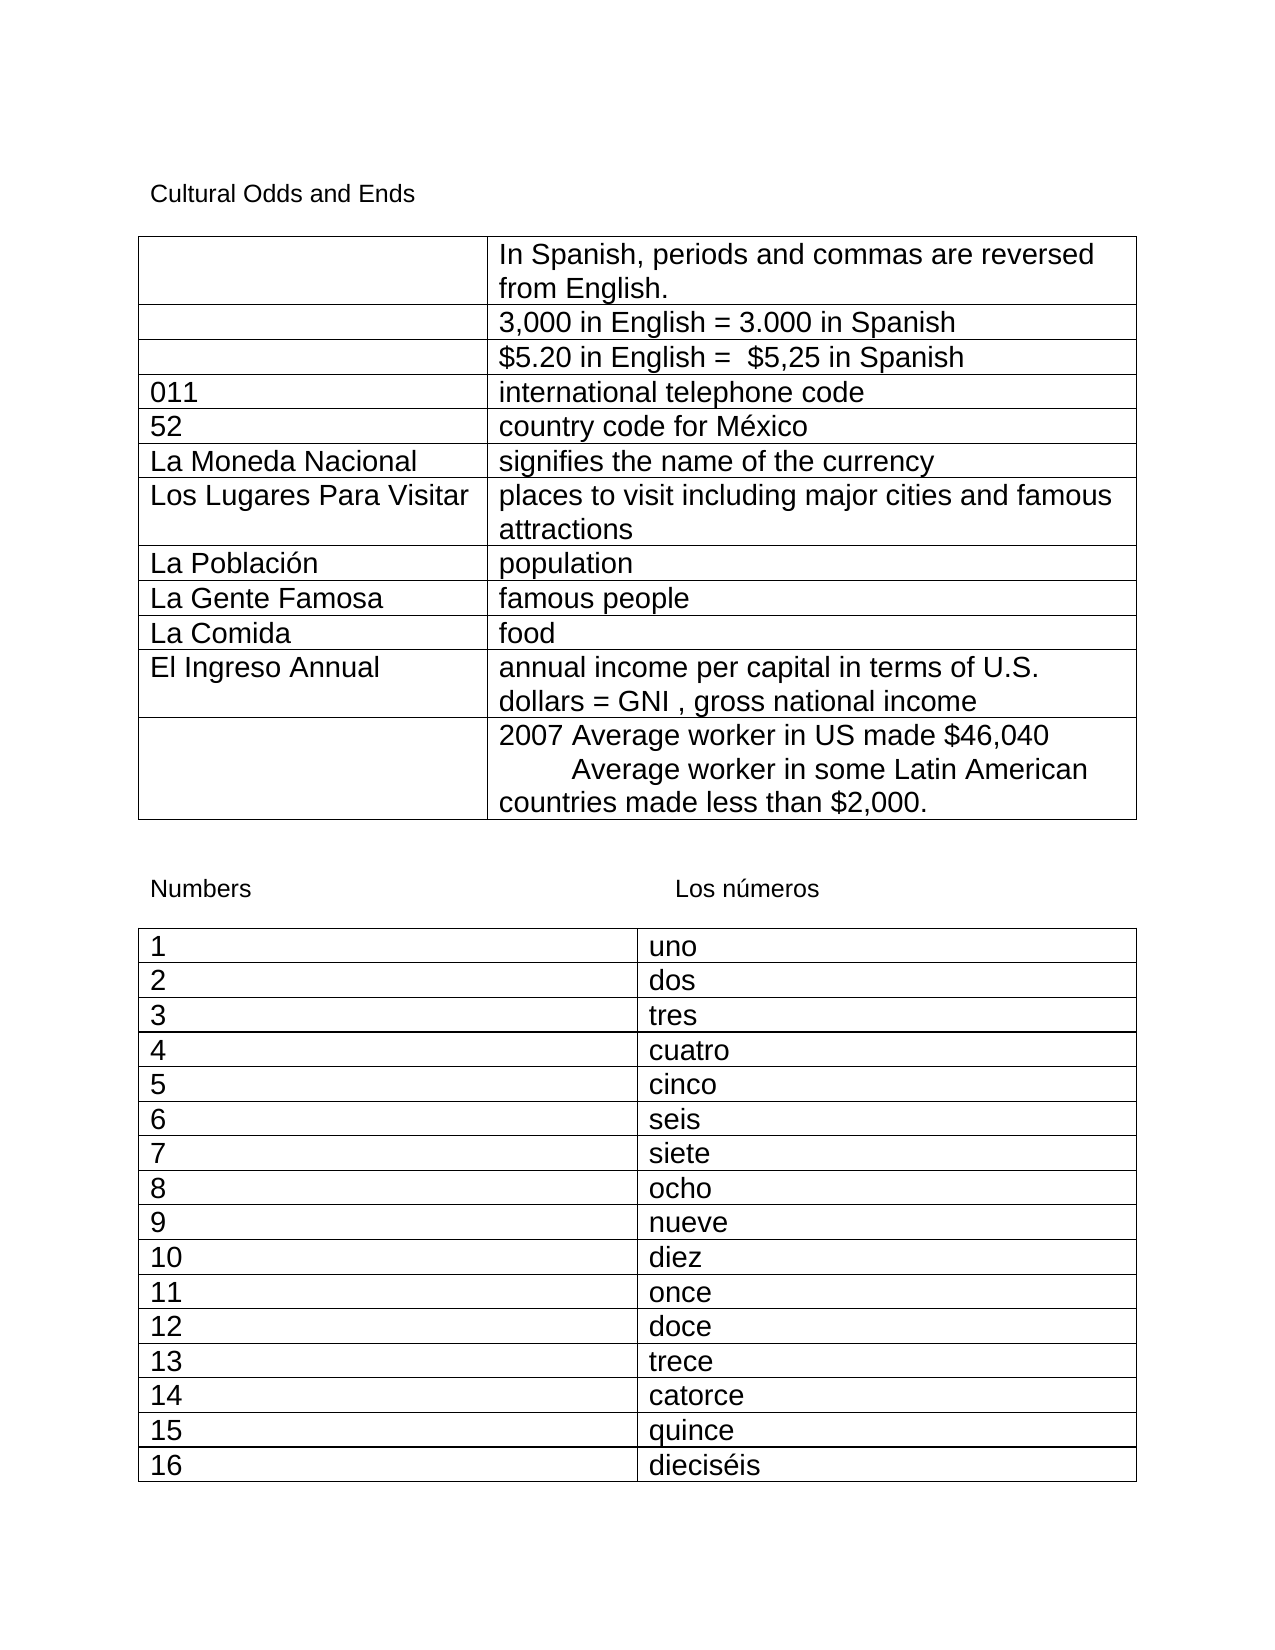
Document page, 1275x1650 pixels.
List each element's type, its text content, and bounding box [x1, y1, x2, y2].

table_cell dieciséis [638, 1448, 1136, 1481]
table_cell cinco [638, 1067, 1136, 1101]
table_cell 3 [139, 998, 637, 1031]
table_cell [139, 340, 487, 373]
table_cell famous people [488, 581, 1136, 614]
table_cell food [488, 616, 1136, 649]
table_cell siete [638, 1136, 1136, 1170]
table_cell international telephone code [488, 375, 1136, 408]
table_cell 11 [139, 1275, 637, 1308]
table_cell signifies the name of the currency [488, 444, 1136, 477]
table_cell El Ingreso Annual [139, 650, 487, 717]
table_cell 3,000 in English = 3.000 in Spanish [488, 305, 1136, 339]
table_cell 15 [139, 1413, 637, 1446]
table_cell trece [638, 1344, 1136, 1377]
text Numbers Los números [150, 874, 1125, 903]
table_cell dos [638, 963, 1136, 997]
table_cell La Gente Famosa [139, 581, 487, 614]
table_cell 13 [139, 1344, 637, 1377]
table_cell places to visit including major cities and famous attractions [488, 478, 1136, 545]
table_cell diez [638, 1240, 1136, 1273]
table_cell 2007 Average worker in US made $46,040 Average worker in some Latin American countries made less than $2,000. [488, 718, 1136, 819]
text Cultural Odds and Ends [150, 179, 1125, 207]
table_cell 12 [139, 1309, 637, 1343]
table_cell doce [638, 1309, 1136, 1343]
table_cell La Moneda Nacional [139, 444, 487, 477]
table_cell 4 [139, 1033, 637, 1066]
table_cell tres [638, 998, 1136, 1031]
table_cell Los Lugares Para Visitar [139, 478, 487, 545]
table_cell 5 [139, 1067, 637, 1101]
table_cell population [488, 546, 1136, 580]
table_cell 9 [139, 1205, 637, 1239]
table_cell 10 [139, 1240, 637, 1273]
table_cell 16 [139, 1448, 637, 1481]
table_cell La Comida [139, 616, 487, 649]
table_cell once [638, 1275, 1136, 1308]
table_cell ocho [638, 1171, 1136, 1204]
table_cell 011 [139, 375, 487, 408]
table_header [139, 237, 487, 304]
table_cell 2 [139, 963, 637, 997]
table_cell quince [638, 1413, 1136, 1446]
table_cell catorce [638, 1378, 1136, 1412]
table_cell seis [638, 1102, 1136, 1135]
table_cell country code for México [488, 409, 1136, 443]
table_cell La Población [139, 546, 487, 580]
table_header 1 [139, 929, 637, 962]
table_cell 8 [139, 1171, 637, 1204]
table_header In Spanish, periods and commas are reversed from English. [488, 237, 1136, 304]
table_cell nueve [638, 1205, 1136, 1239]
table_cell annual income per capital in terms of U.S. dollars = GNI , gross national income [488, 650, 1136, 717]
table_cell [139, 305, 487, 339]
table_cell [139, 718, 487, 819]
table_cell 14 [139, 1378, 637, 1412]
table_cell 6 [139, 1102, 637, 1135]
table_header uno [638, 929, 1136, 962]
table_cell $5.20 in English = $5,25 in Spanish [488, 340, 1136, 373]
table_cell cuatro [638, 1033, 1136, 1066]
table_cell 7 [139, 1136, 637, 1170]
table_cell 52 [139, 409, 487, 443]
